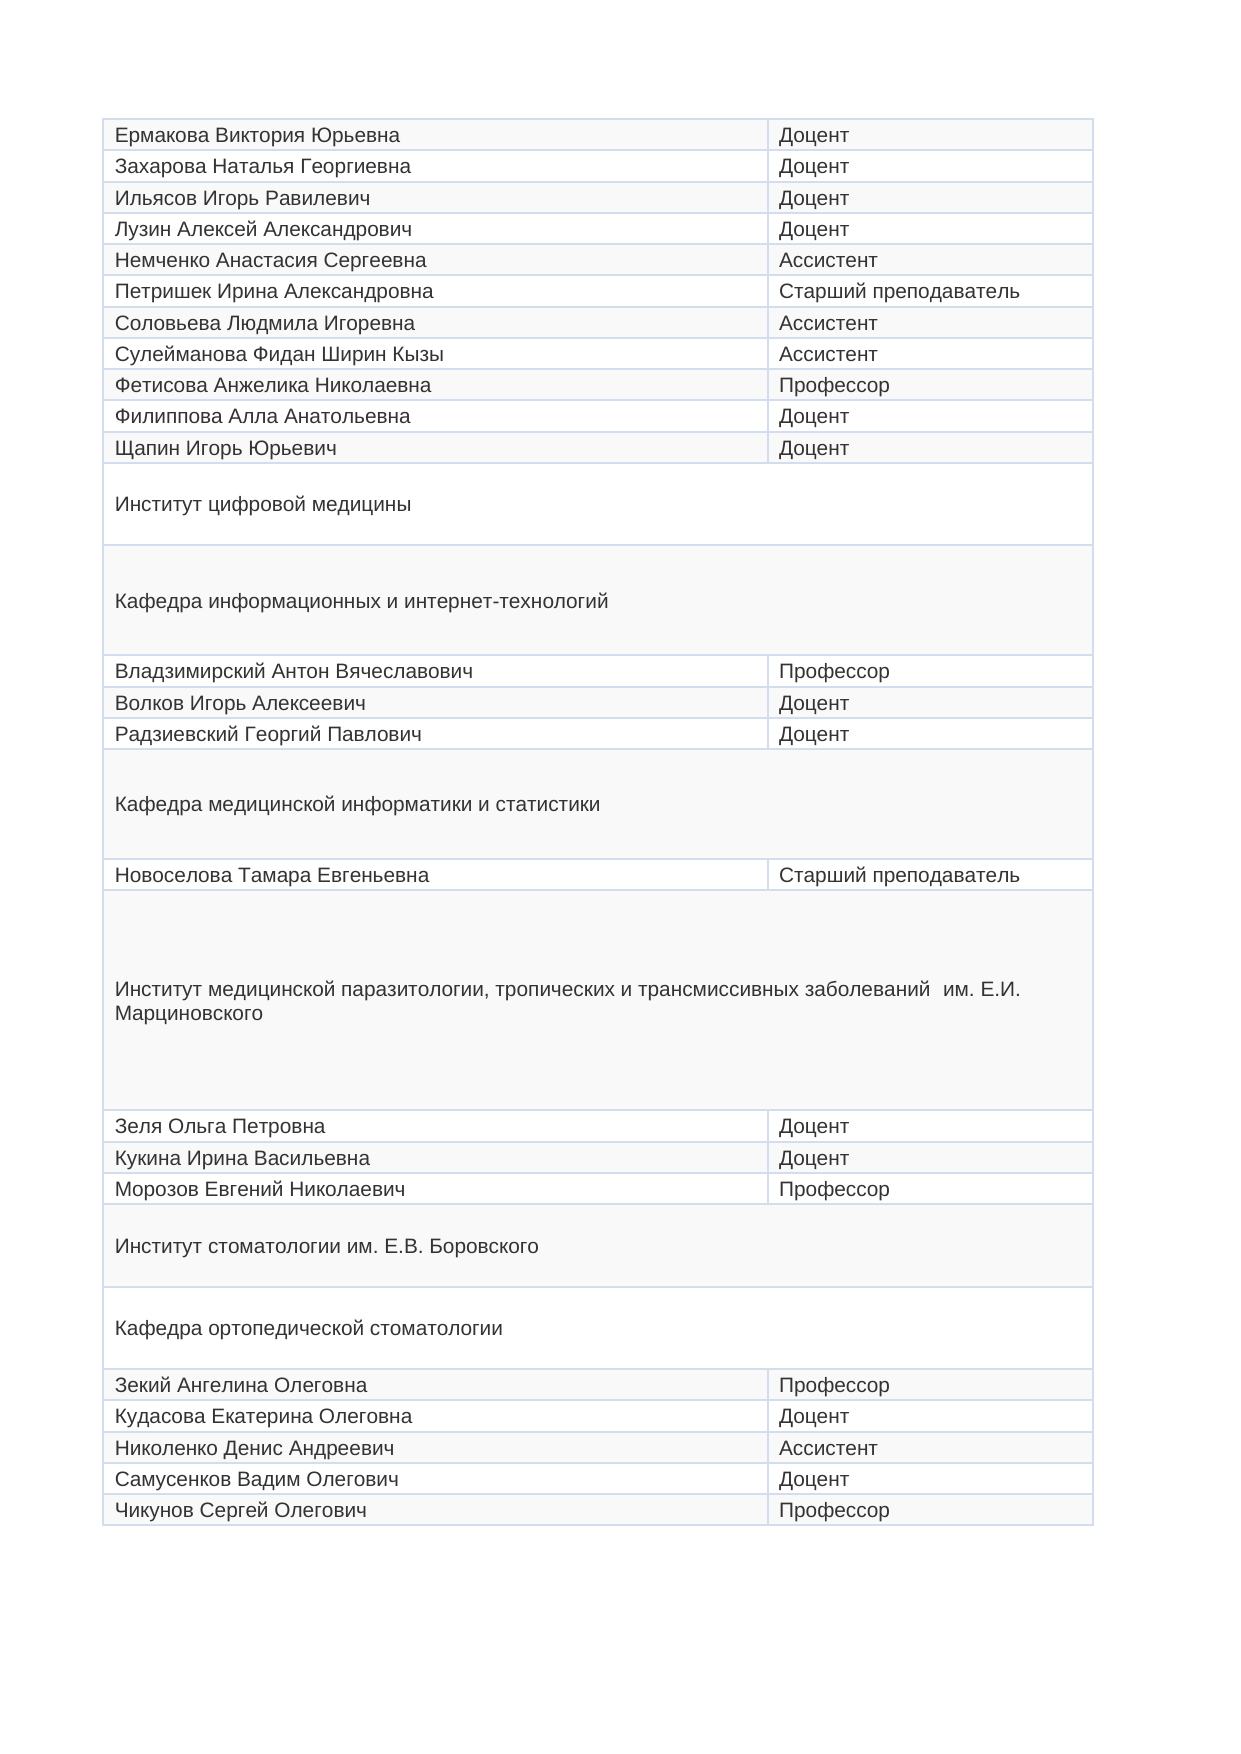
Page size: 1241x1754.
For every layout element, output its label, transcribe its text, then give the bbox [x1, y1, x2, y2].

table_cell Кафедра информационных и интернет-технологий [104, 546, 1092, 654]
table_cell Институт цифровой медицины [104, 464, 1092, 544]
table_cell Доцент [769, 1111, 1092, 1141]
table_cell Ермакова Виктория Юрьевна [104, 120, 767, 149]
table_cell Доцент [769, 433, 1092, 462]
table_cell Ассистент [769, 245, 1092, 274]
table_cell Ассистент [769, 339, 1092, 368]
table_cell Захарова Наталья Георгиевна [104, 151, 767, 181]
table_cell Радзиевский Георгий Павлович [104, 719, 767, 748]
table_cell Профессор [769, 1495, 1092, 1524]
table_cell Доцент [769, 1401, 1092, 1431]
table_cell Доцент [769, 401, 1092, 431]
table_cell Филиппова Алла Анатольевна [104, 401, 767, 431]
table_cell Старший преподаватель [769, 860, 1092, 889]
table_cell Кукина Ирина Васильевна [104, 1143, 767, 1172]
table_cell Доцент [769, 1143, 1092, 1172]
table_cell Чикунов Сергей Олегович [104, 1495, 767, 1524]
table_cell Доцент [769, 183, 1092, 212]
table_cell Институт медицинской паразитологии, тропических и трансмиссивных заболеваний им. Е.И. Марциновского [104, 891, 1092, 1109]
table_cell Доцент [769, 214, 1092, 243]
table_cell Ассистент [769, 308, 1092, 337]
table_cell Ассистент [769, 1433, 1092, 1462]
table_cell Старший преподаватель [769, 276, 1092, 306]
table_cell Самусенков Вадим Олегович [104, 1464, 767, 1493]
table_cell Волков Игорь Алексеевич [104, 688, 767, 717]
table_cell Зеля Ольга Петровна [104, 1111, 767, 1141]
table_cell Николенко Денис Андреевич [104, 1433, 767, 1462]
table_cell Немченко Анастасия Сергеевна [104, 245, 767, 274]
table_cell Доцент [769, 151, 1092, 181]
table_cell Профессор [769, 656, 1092, 686]
table_cell Профессор [769, 370, 1092, 399]
table_cell Сулейманова Фидан Ширин Кызы [104, 339, 767, 368]
table_cell Морозов Евгений Николаевич [104, 1174, 767, 1203]
table_cell Кудасова Екатерина Олеговна [104, 1401, 767, 1431]
table_cell Лузин Алексей Александрович [104, 214, 767, 243]
table_cell Кафедра ортопедической стоматологии [104, 1288, 1092, 1368]
table_cell Новоселова Тамара Евгеньевна [104, 860, 767, 889]
table_cell Зекий Ангелина Олеговна [104, 1370, 767, 1399]
table_cell Щапин Игорь Юрьевич [104, 433, 767, 462]
table_cell Фетисова Анжелика Николаевна [104, 370, 767, 399]
table_cell Кафедра медицинской информатики и статистики [104, 750, 1092, 858]
table_cell Ильясов Игорь Равилевич [104, 183, 767, 212]
table_cell Профессор [769, 1370, 1092, 1399]
table_cell Доцент [769, 1464, 1092, 1493]
table_cell Институт стоматологии им. Е.В. Боровского [104, 1205, 1092, 1286]
table_cell Петришек Ирина Александровна [104, 276, 767, 306]
table_cell Владзимирский Антон Вячеславович [104, 656, 767, 686]
table_cell Доцент [769, 719, 1092, 748]
table_cell Доцент [769, 120, 1092, 149]
table_cell Доцент [769, 688, 1092, 717]
table_cell Профессор [769, 1174, 1092, 1203]
table_cell Соловьева Людмила Игоревна [104, 308, 767, 337]
